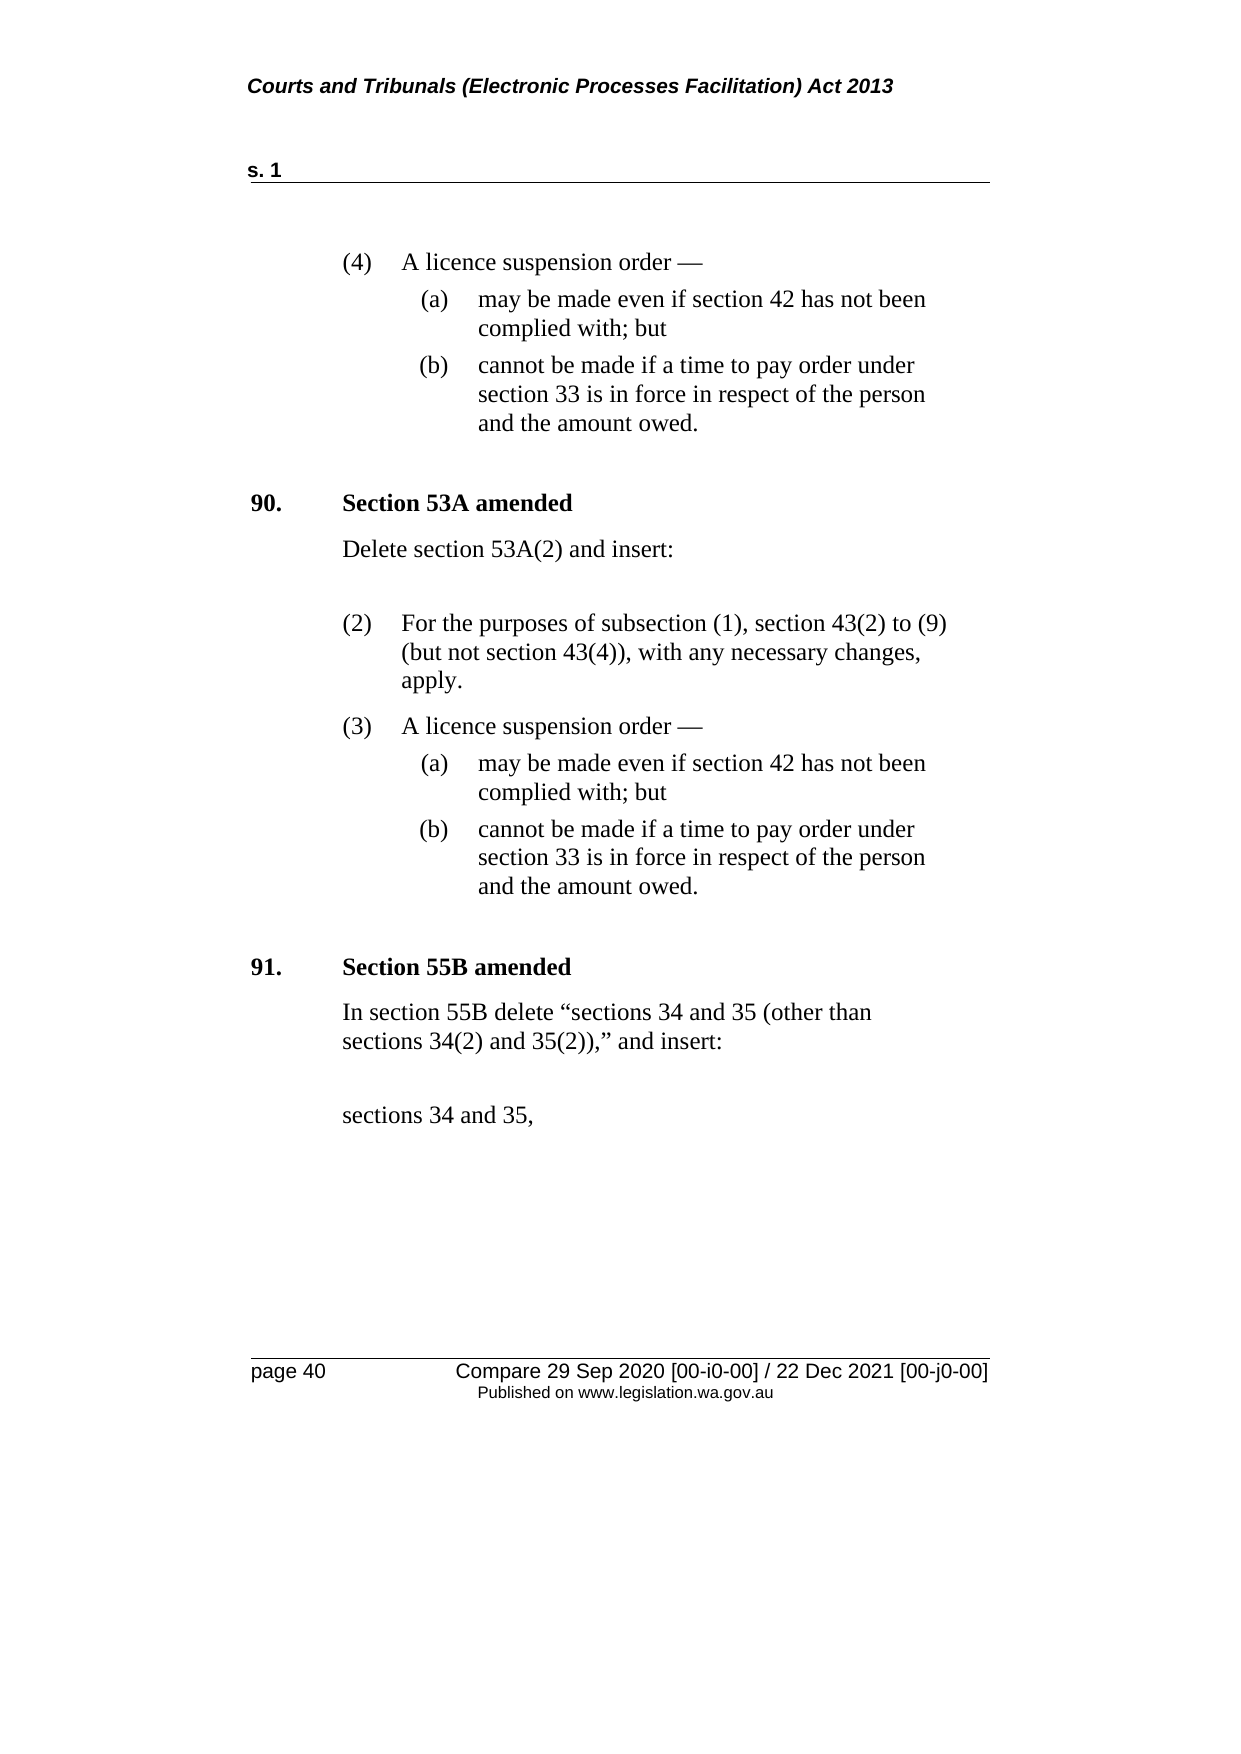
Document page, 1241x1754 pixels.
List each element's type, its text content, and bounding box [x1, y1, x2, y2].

text (a) may be made even if section 42 has not been complied with; but [389, 284, 960, 342]
text sections 34 and 35, [251, 1100, 990, 1129]
text (4) A licence suspension order — [312, 247, 960, 276]
subtitle 91. Section 55B amended [251, 952, 990, 980]
text Delete section 53A(2) and insert: [251, 534, 990, 562]
text (3) A licence suspension order — [312, 711, 960, 739]
text (a) may be made even if section 42 has not been complied with; but [389, 748, 960, 805]
subtitle 90. Section 53A amended [251, 488, 990, 517]
text In section 55B delete “sections 34 and 35 (other than sections 34(2) and 35(2)),” and insert: [251, 997, 990, 1054]
text (2) For the purposes of subsection (1), section 43(2) to (9) (but not section 43(4)), with any necessary changes, apply. [312, 608, 960, 694]
text (b) cannot be made if a time to pay order under section 33 is in force in respect of the person and the amount owed. [389, 350, 960, 437]
text (b) cannot be made if a time to pay order under section 33 is in force in respect of the person and the amount owed. [389, 814, 960, 900]
